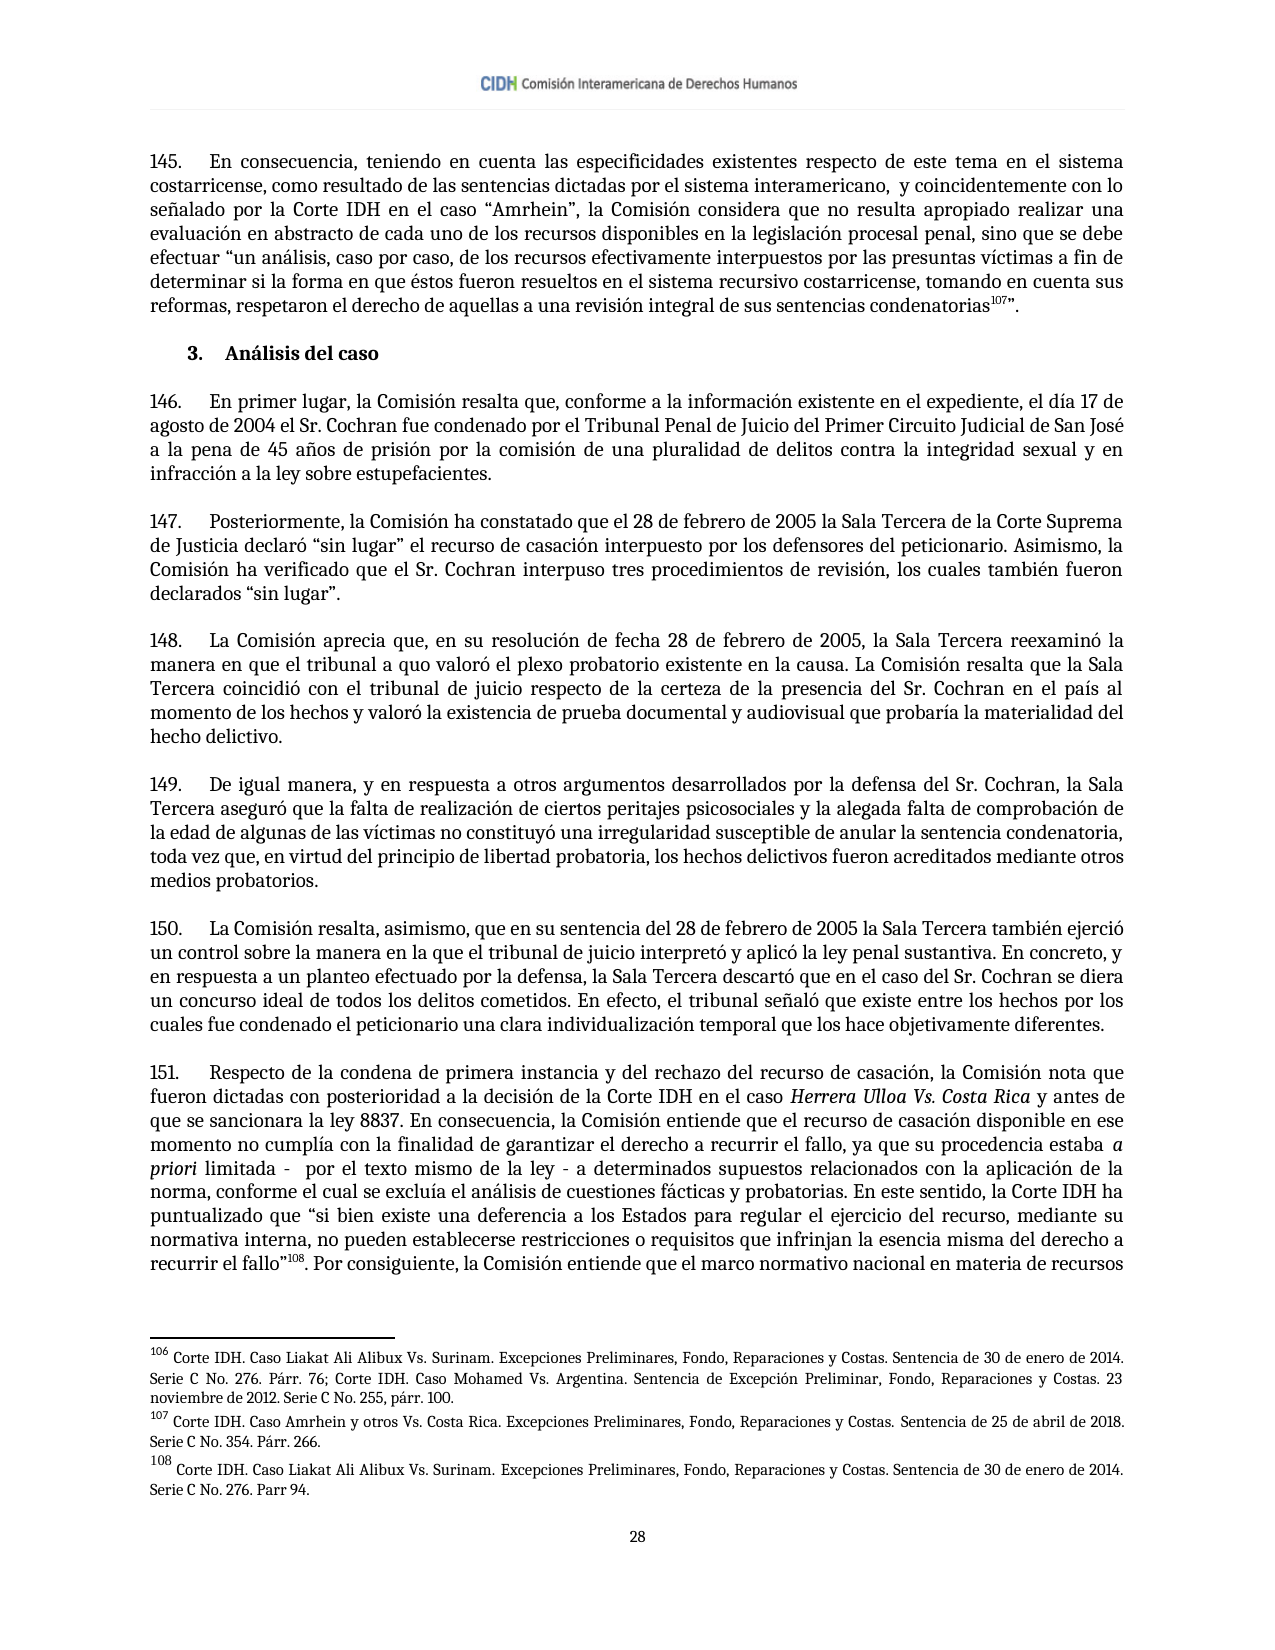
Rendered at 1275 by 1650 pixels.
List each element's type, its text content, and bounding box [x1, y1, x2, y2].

list Posteriormente, la Comisión ha constatado que el 28 de febrero de 2005 la Sala Tercera de la Corte Suprema de Justicia declaró “sin lugar” el recurso de casación interpuesto por los defensores del peticionario. Asimismo, la Comisión ha verificado que el Sr. Cochran interpuso tres procedimientos de revisión, los cuales también fueron declarados “sin lugar”. [150, 509, 1125, 605]
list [150, 1060, 1125, 1276]
list La Comisión resalta, asimismo, que en su sentencia del 28 de febrero de 2005 la Sala Tercera también ejerció un control sobre la manera en la que el tribunal de juicio interpretó y aplicó la ley penal sustantiva. En concreto, y en respuesta a un planteo efectuado por la defensa, la Sala Tercera descartó que en el caso del Sr. Cochran se diera un concurso ideal de todos los delitos cometidos. En efecto, el tribunal señaló que existe entre los hechos por los cuales fue condenado el peticionario una clara individualización temporal que los hace objetivamente diferentes. [150, 917, 1125, 1036]
list En consecuencia, teniendo en cuenta las especificidades existentes respecto de este tema en el sistema costarricense, como resultado de las sentencias dictadas por el sistema interamericano, y coincidentemente con lo señalado por la Corte IDH en el caso “Amrhein”, la Comisión considera que no resulta apropiado realizar una evaluación en abstracto de cada uno de los recursos disponibles en la legislación procesal penal, sino que se debe efectuar “un análisis, caso por caso, de los recursos efectivamente interpuestos por las presuntas víctimas a fin de determinar si la forma en que éstos fueron resueltos en el sistema recursivo costarricense, tomando en cuenta sus reformas, respetaron el derecho de aquellas a una revisión integral de sus sentencias condenatorias”. [150, 150, 1125, 318]
subtitle Análisis del caso [187, 342, 1125, 366]
picture [475, 75, 800, 93]
list De igual manera, y en respuesta a otros argumentos desarrollados por la defensa del Sr. Cochran, la Sala Tercera aseguró que la falta de realización de ciertos peritajes psicosociales y la alegada falta de comprobación de la edad de algunas de las víctimas no constituyó una irregularidad susceptible de anular la sentencia condenatoria, toda vez que, en virtud del principio de libertad probatoria, los hechos delictivos fueron acreditados mediante otros medios probatorios. [150, 773, 1125, 893]
list La Comisión aprecia que, en su resolución de fecha 28 de febrero de 2005, la Sala Tercera reexaminó la manera en que el tribunal a quo valoró el plexo probatorio existente en la causa. La Comisión resalta que la Sala Tercera coincidió con el tribunal de juicio respecto de la certeza de la presencia del Sr. Cochran en el país al momento de los hechos y valoró la existencia de prueba documental y audiovisual que probaría la materialidad del hecho delictivo. [150, 629, 1125, 749]
list En primer lugar, la Comisión resalta que, conforme a la información existente en el expediente, el día 17 de agosto de 2004 el Sr. Cochran fue condenado por el Tribunal Penal de Juicio del Primer Circuito Judicial de San José a la pena de 45 años de prisión por la comisión de una pluralidad de delitos contra la integridad sexual y en infracción a la ley sobre estupefacientes. [150, 389, 1125, 485]
